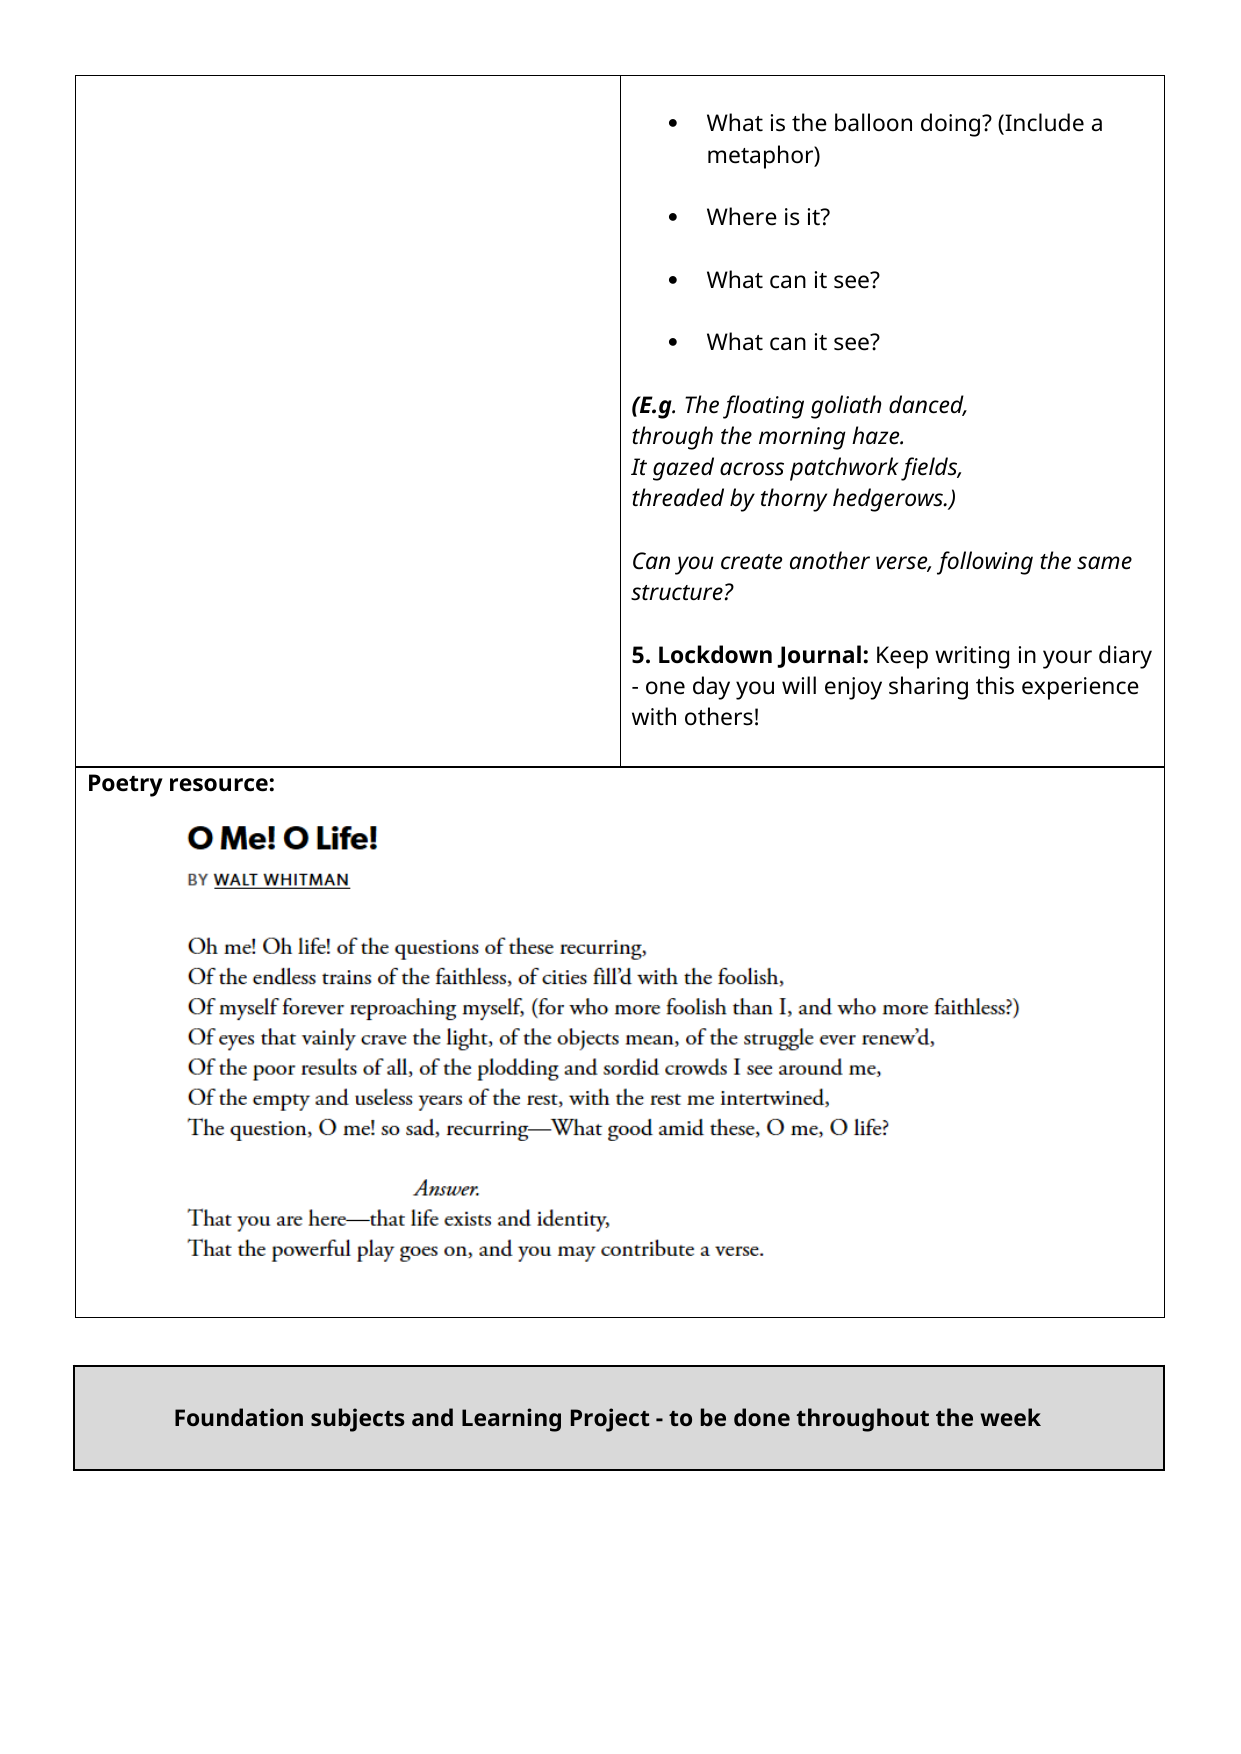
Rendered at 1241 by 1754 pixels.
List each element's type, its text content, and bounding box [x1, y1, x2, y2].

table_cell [621, 76, 1164, 766]
table_cell Poetry resource: [76, 768, 1164, 1317]
table_header Foundation subjects and Learning Project - to be done throughout the week [75, 1367, 1163, 1469]
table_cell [76, 76, 620, 766]
picture [157, 798, 1082, 1294]
